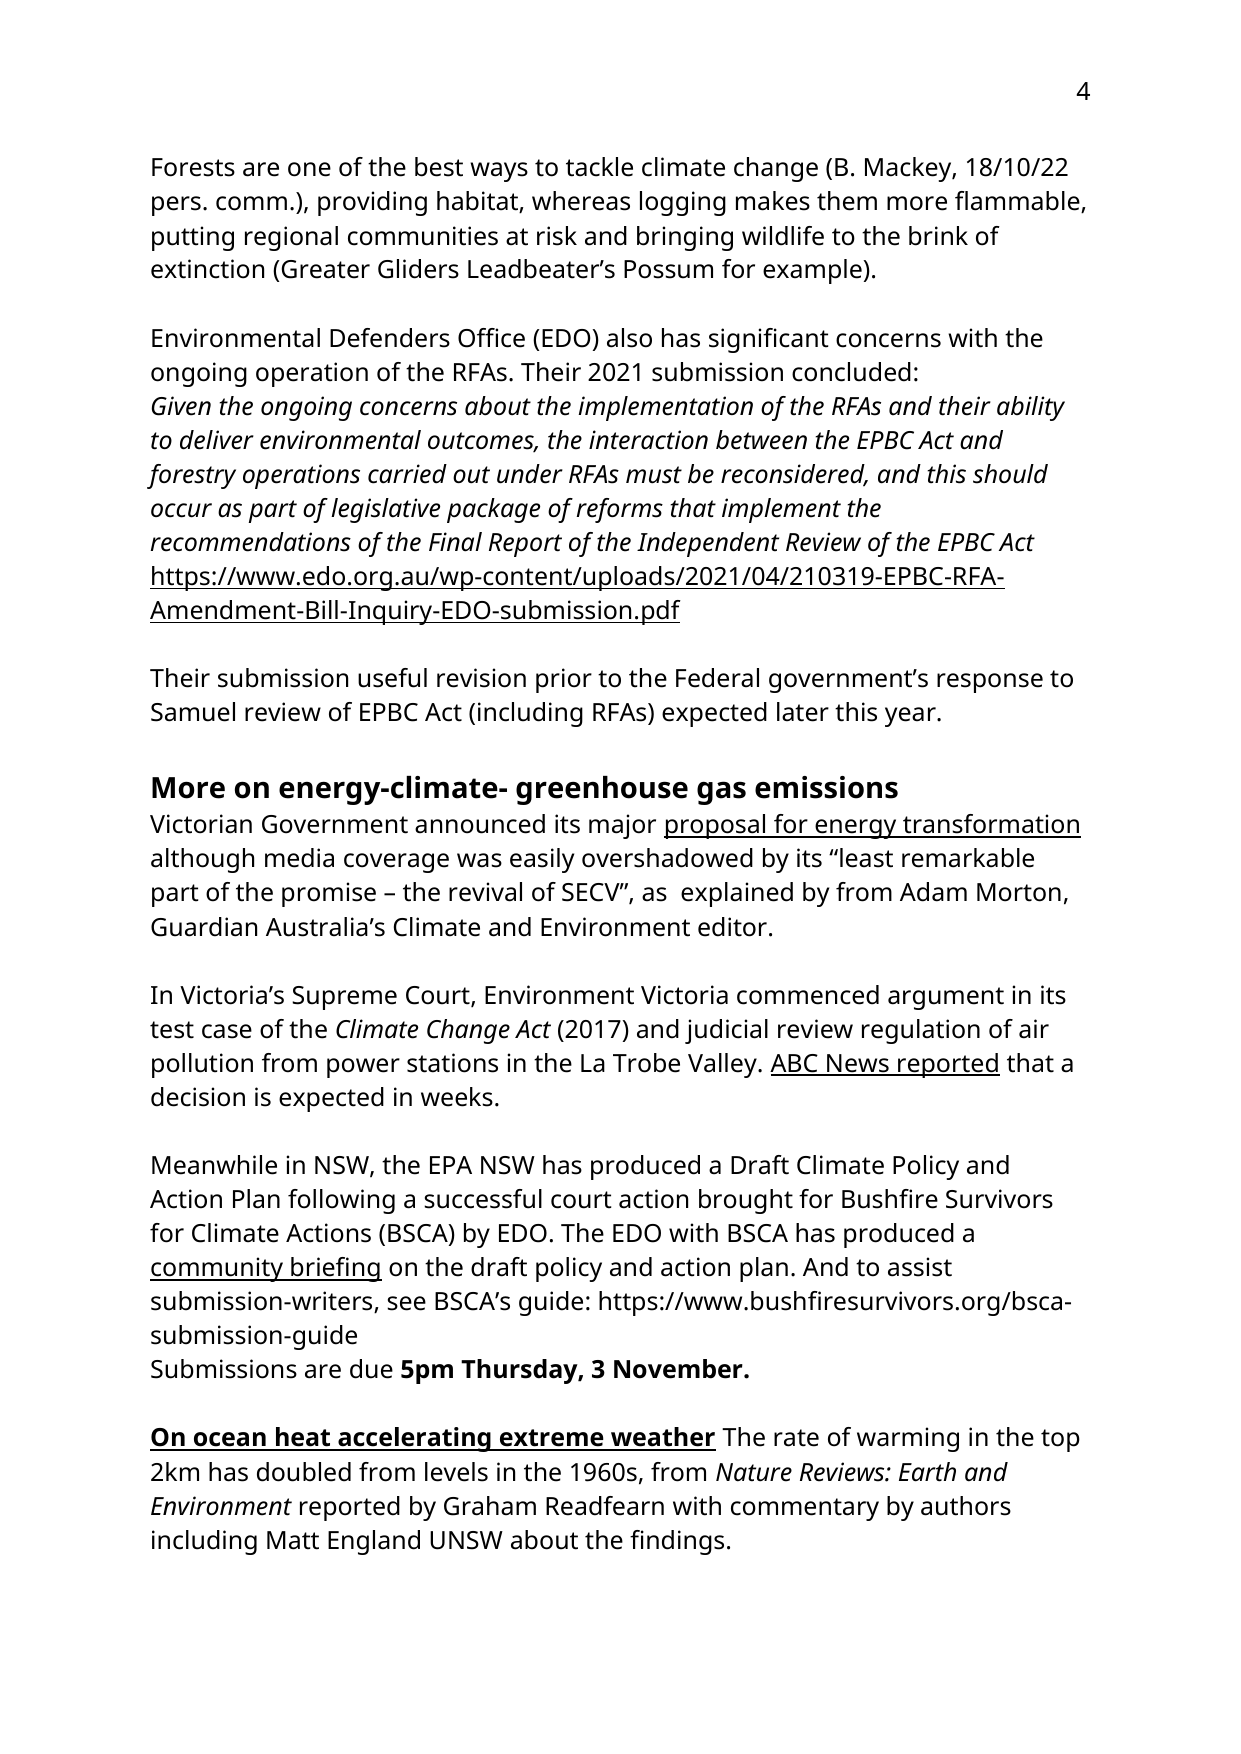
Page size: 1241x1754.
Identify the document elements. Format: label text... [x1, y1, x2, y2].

text Given the ongoing concerns about the implementation of the RFAs and their ability to deliver environmental outcomes, the interaction between the EPBC Act and forestry operations carried out under RFAs must be reconsidered, and this should occur as part of legislative package of reforms that implement the recommendations of the Final Report of the Independent Review of the EPBC Act [150, 388, 1090, 559]
text Their submission useful revision prior to the Federal government’s response to Samuel review of EPBC Act (including RFAs) expected later this year. [150, 661, 1090, 729]
text Environmental Defenders Office (EDO) also has significant concerns with the ongoing operation of the RFAs. Their 2021 submission concluded: [150, 320, 1090, 388]
text https://www.edo.org.au/wp-content/uploads/2021/04/210319-EPBC-RFA-Amendment-Bill-Inquiry-EDO-submission.pdf [150, 559, 1090, 627]
text Submissions are due 5pm Thursday, 3 November. [150, 1352, 1090, 1386]
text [150, 150, 1090, 286]
text In Victoria’s Supreme Court, Environment Victoria commenced argument in its test case of the Climate Change Act (2017) and judicial review regulation of air pollution from power stations in the La Trobe Valley. ABC News reported that a decision is expected in weeks. [150, 977, 1090, 1113]
text On ocean heat accelerating extreme weather The rate of warming in the top 2km has doubled from levels in the 1960s, from Nature Reviews: Earth and Environment reported by Graham Readfearn with commentary by authors including Matt England UNSW about the findings. [150, 1420, 1090, 1556]
text Victorian Government announced its major proposal for energy transformation although media coverage was easily overshadowed by its “least remarkable part of the promise – the revival of SECV”, as explained by from Adam Morton, Guardian Australia’s Climate and Environment editor. [150, 807, 1090, 943]
text Meanwhile in NSW, the EPA NSW has produced a Draft Climate Policy and Action Plan following a successful court action brought for Bushfire Survivors for Climate Actions (BSCA) by EDO. The EDO with BSCA has produced a community briefing on the draft policy and action plan. And to assist submission-writers, see BSCA’s guide: https://www.bushfiresurvivors.org/bsca-submission-guide [150, 1148, 1090, 1352]
subtitle More on energy-climate- greenhouse gas emissions [150, 767, 1090, 807]
